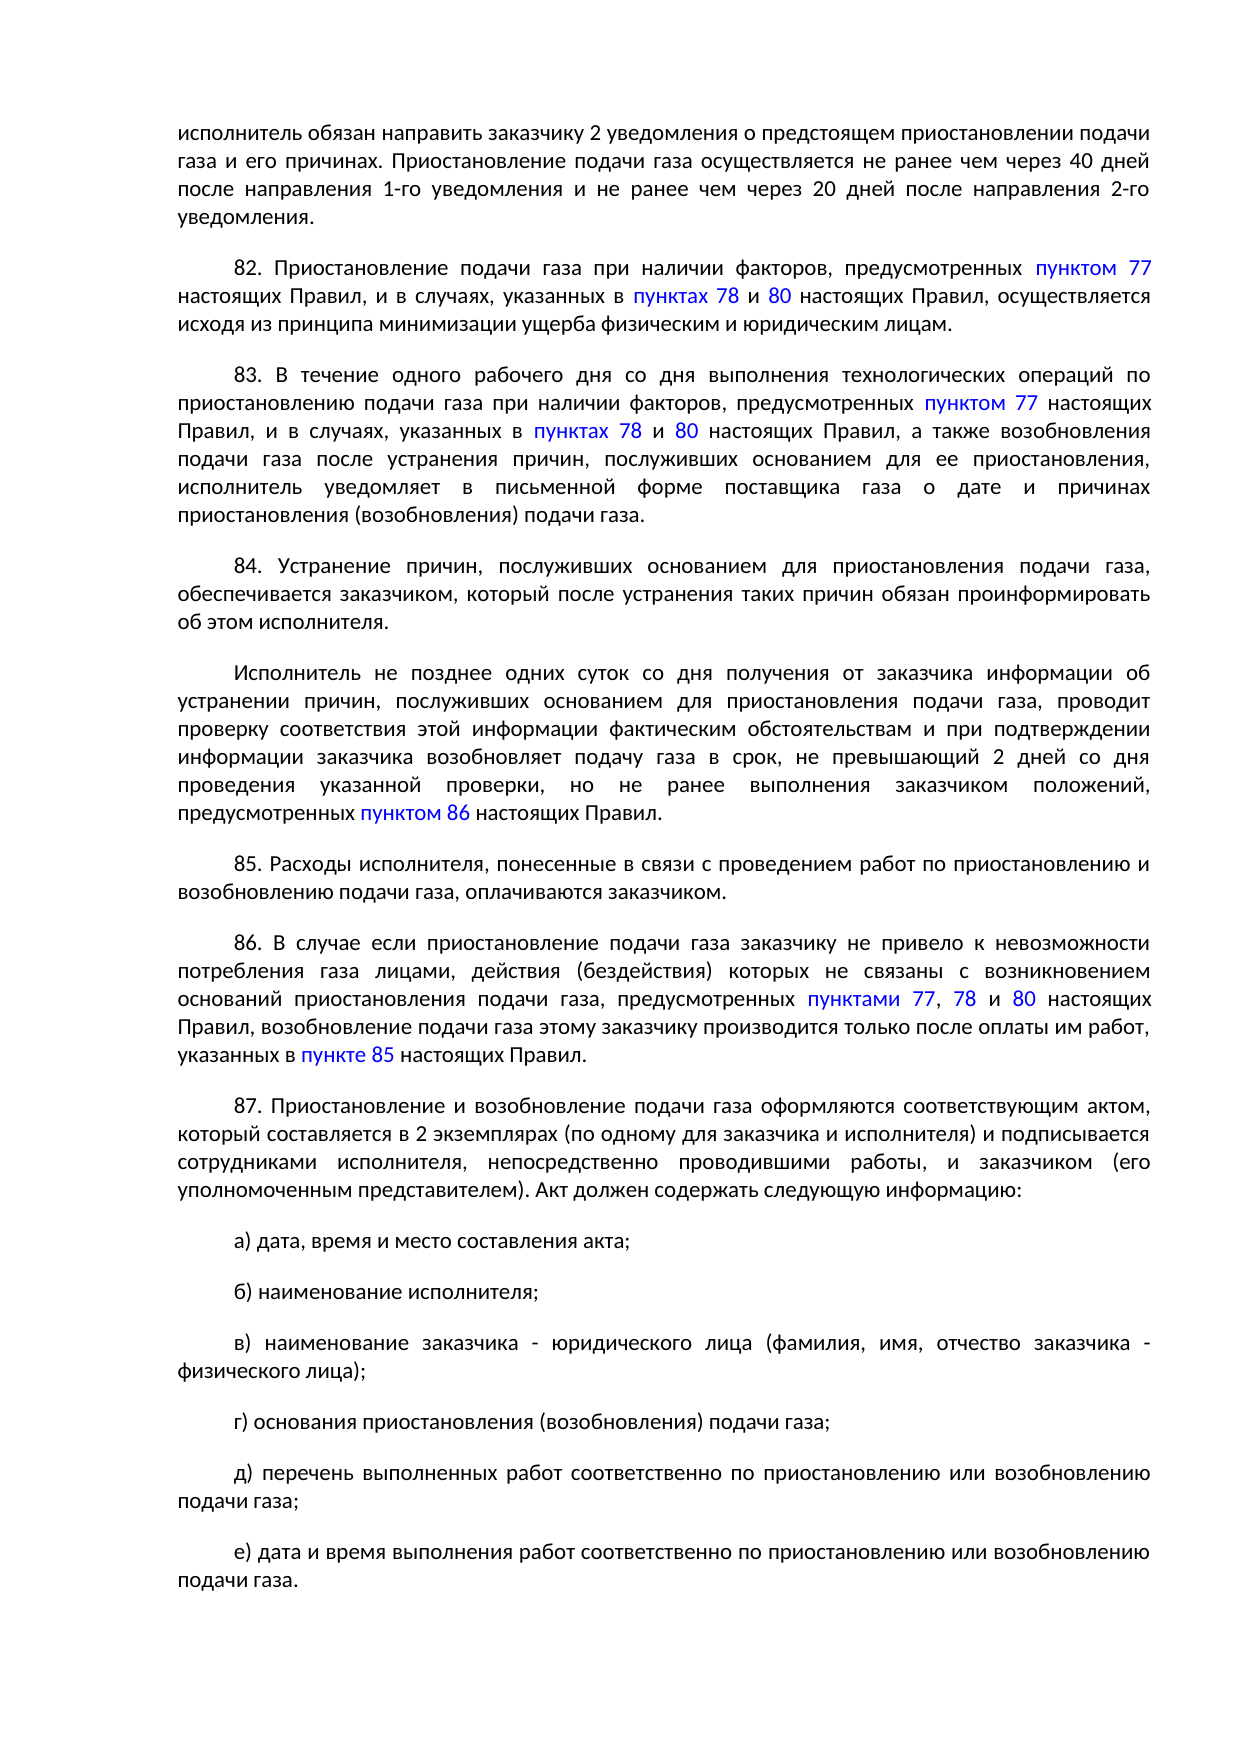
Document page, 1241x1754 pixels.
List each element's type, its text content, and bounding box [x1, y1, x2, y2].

text 82. Приостановление подачи газа при наличии факторов, предусмотренных пунктом 77 настоящих Правил, и в случаях, указанных в пунктах 78 и 80 настоящих Правил, осуществляется исходя из принципа минимизации ущерба физическим и юридическим лицам. [177, 253, 1152, 337]
text 83. В течение одного рабочего дня со дня выполнения технологических операций по приостановлению подачи газа при наличии факторов, предусмотренных пунктом 77 настоящих Правил, и в случаях, указанных в пунктах 78 и 80 настоящих Правил, а также возобновления подачи газа после устранения причин, послуживших основанием для ее приостановления, исполнитель уведомляет в письменной форме поставщика газа о дате и причинах приостановления (возобновления) подачи газа. [177, 360, 1152, 528]
text 84. Устранение причин, послуживших основанием для приостановления подачи газа, обеспечивается заказчиком, который после устранения таких причин обязан проинформировать об этом исполнителя. [177, 551, 1152, 635]
text б) наименование исполнителя; [177, 1277, 1152, 1305]
text 87. Приостановление и возобновление подачи газа оформляются соответствующим актом, который составляется в 2 экземплярах (по одному для заказчика и исполнителя) и подписывается сотрудниками исполнителя, непосредственно проводившими работы, и заказчиком (его уполномоченным представителем). Акт должен содержать следующую информацию: [177, 1091, 1152, 1203]
text 85. Расходы исполнителя, понесенные в связи с проведением работ по приостановлению и возобновлению подачи газа, оплачиваются заказчиком. [177, 849, 1152, 905]
text в) наименование заказчика - юридического лица (фамилия, имя, отчество заказчика - физического лица); [177, 1328, 1152, 1384]
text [177, 118, 1152, 230]
text 86. В случае если приостановление подачи газа заказчику не привело к невозможности потребления газа лицами, действия (бездействия) которых не связаны с возникновением оснований приостановления подачи газа, предусмотренных пунктами 77, 78 и 80 настоящих Правил, возобновление подачи газа этому заказчику производится только после оплаты им работ, указанных в пункте 85 настоящих Правил. [177, 928, 1152, 1068]
text д) перечень выполненных работ соответственно по приостановлению или возобновлению подачи газа; [177, 1458, 1152, 1514]
text Исполнитель не позднее одних суток со дня получения от заказчика информации об устранении причин, послуживших основанием для приостановления подачи газа, проводит проверку соответствия этой информации фактическим обстоятельствам и при подтверждении информации заказчика возобновляет подачу газа в срок, не превышающий 2 дней со дня проведения указанной проверки, но не ранее выполнения заказчиком положений, предусмотренных пунктом 86 настоящих Правил. [177, 658, 1152, 826]
text г) основания приостановления (возобновления) подачи газа; [177, 1407, 1152, 1435]
text е) дата и время выполнения работ соответственно по приостановлению или возобновлению подачи газа. [177, 1537, 1152, 1593]
text а) дата, время и место составления акта; [177, 1226, 1152, 1254]
